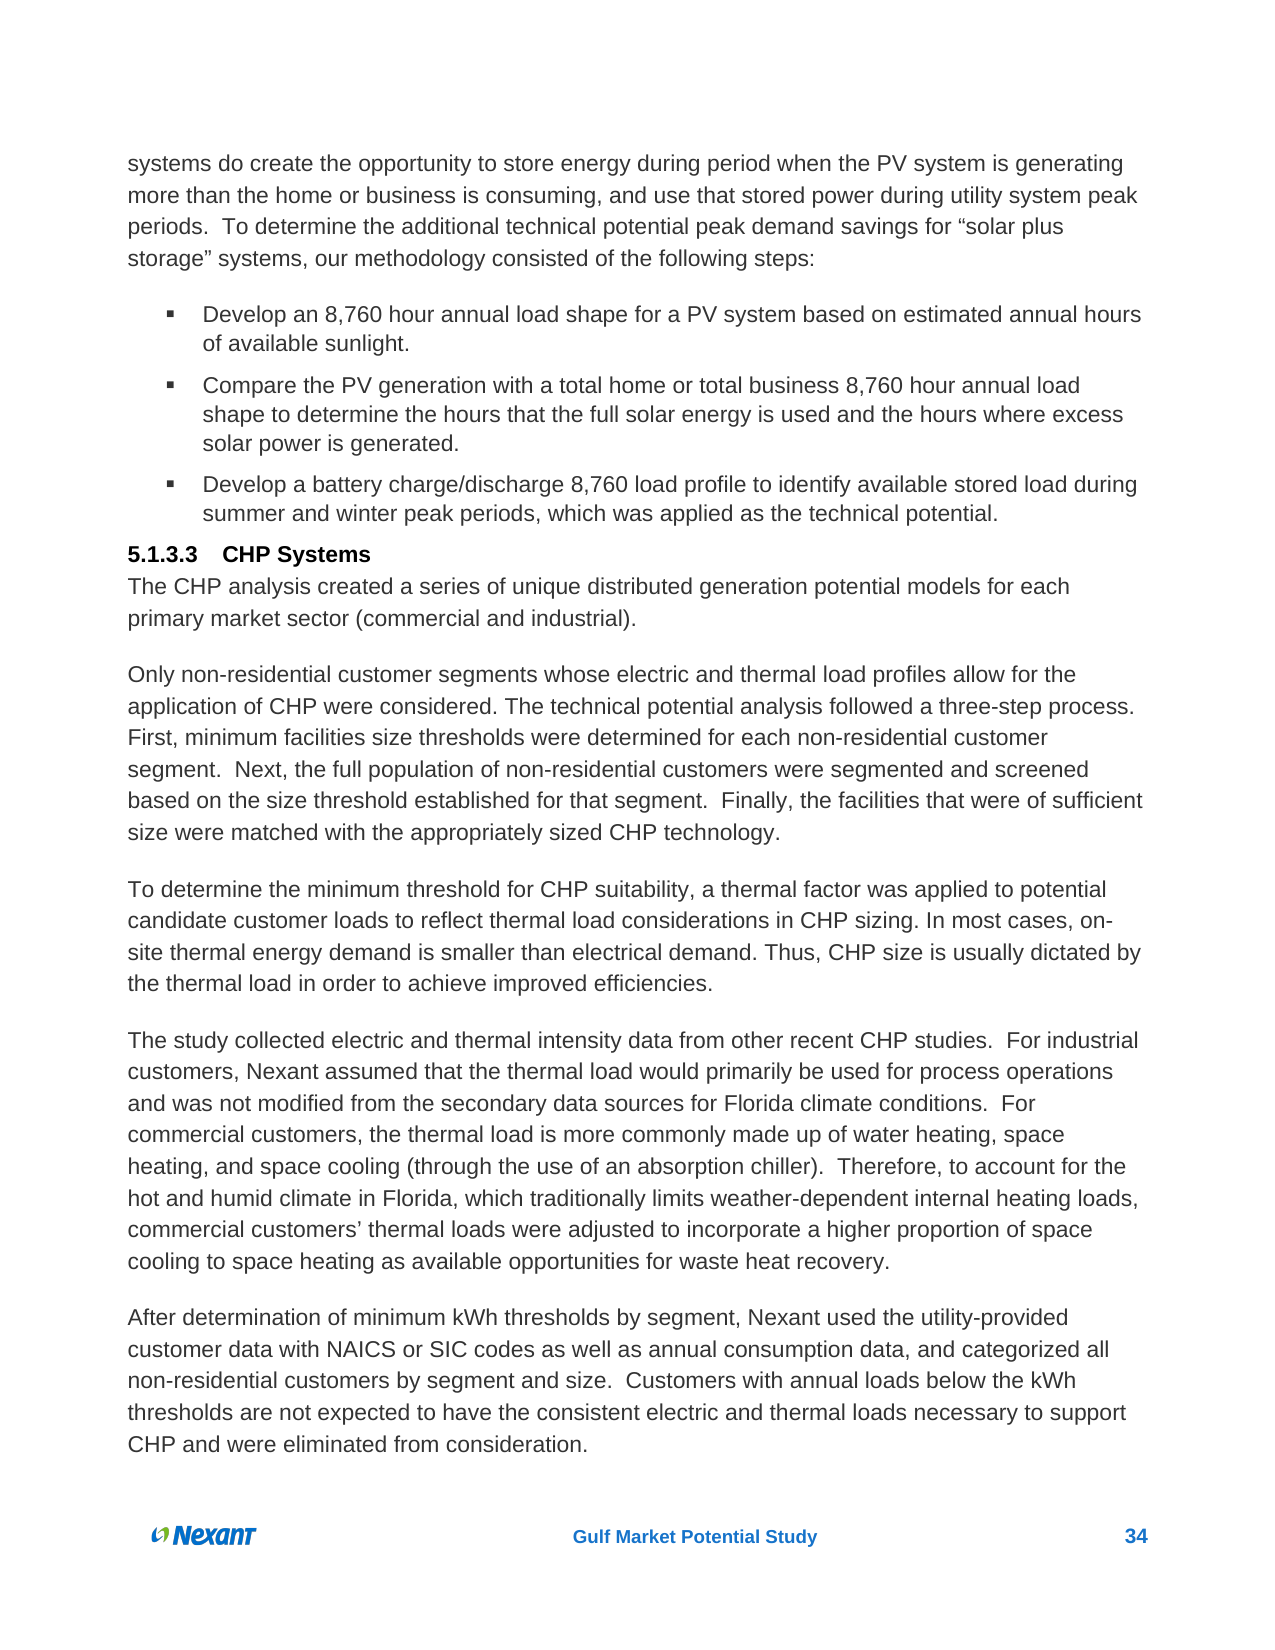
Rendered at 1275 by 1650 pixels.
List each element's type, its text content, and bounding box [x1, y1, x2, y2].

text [127, 150, 1147, 271]
subtitle CHP Systems [127, 541, 1147, 568]
text Develop an 8,760 hour annual load shape for a PV system based on estimated annual hours of available sunlight. [165, 301, 1147, 357]
text Only non-residential customer segments whose electric and thermal load profiles allow for the application of CHP were considered. The technical potential analysis followed a three-step process. First, minimum facilities size thresholds were determined for each non-residential customer segment. Next, the full population of non-residential customers were segmented and screened based on the size threshold established for that segment. Finally, the facilities that were of sufficient size were matched with the appropriately sized CHP technology. [127, 661, 1147, 845]
text The study collected electric and thermal intensity data from other recent CHP studies. For industrial customers, Nexant assumed that the thermal load would primarily be used for process operations and was not modified from the secondary data sources for Florida climate conditions. For commercial customers, the thermal load is more commonly made up of water heating, space heating, and space cooling (through the use of an absorption chiller). Therefore, to account for the hot and humid climate in Florida, which traditionally limits weather-dependent internal heating loads, commercial customers’ thermal loads were adjusted to incorporate a higher proportion of space cooling to space heating as available opportunities for waste heat recovery. [127, 1027, 1147, 1274]
text After determination of minimum kWh thresholds by segment, Nexant used the utility-provided customer data with NAICS or SIC codes as well as annual consumption data, and categorized all non-residential customers by segment and size. Customers with annual loads below the kWh thresholds are not expected to have the consistent electric and thermal loads necessary to support CHP and were eliminated from consideration. [127, 1304, 1147, 1457]
text Develop a battery charge/discharge 8,760 load profile to identify available stored load during summer and winter peak periods, which was applied as the technical potential. [165, 471, 1147, 526]
text The CHP analysis created a series of unique distributed generation potential models for each primary market sector (commercial and industrial). [127, 573, 1147, 631]
text To determine the minimum threshold for CHP suitability, a thermal factor was applied to potential candidate customer loads to reflect thermal load considerations in CHP sizing. In most cases, on-site thermal energy demand is smaller than electrical demand. Thus, CHP size is usually dictated by the thermal load in order to achieve improved efficiencies. [127, 876, 1147, 997]
text Compare the PV generation with a total home or total business 8,760 hour annual load shape to determine the hours that the full solar energy is used and the hours where excess solar power is generated. [165, 372, 1147, 456]
picture [136, 1523, 272, 1560]
